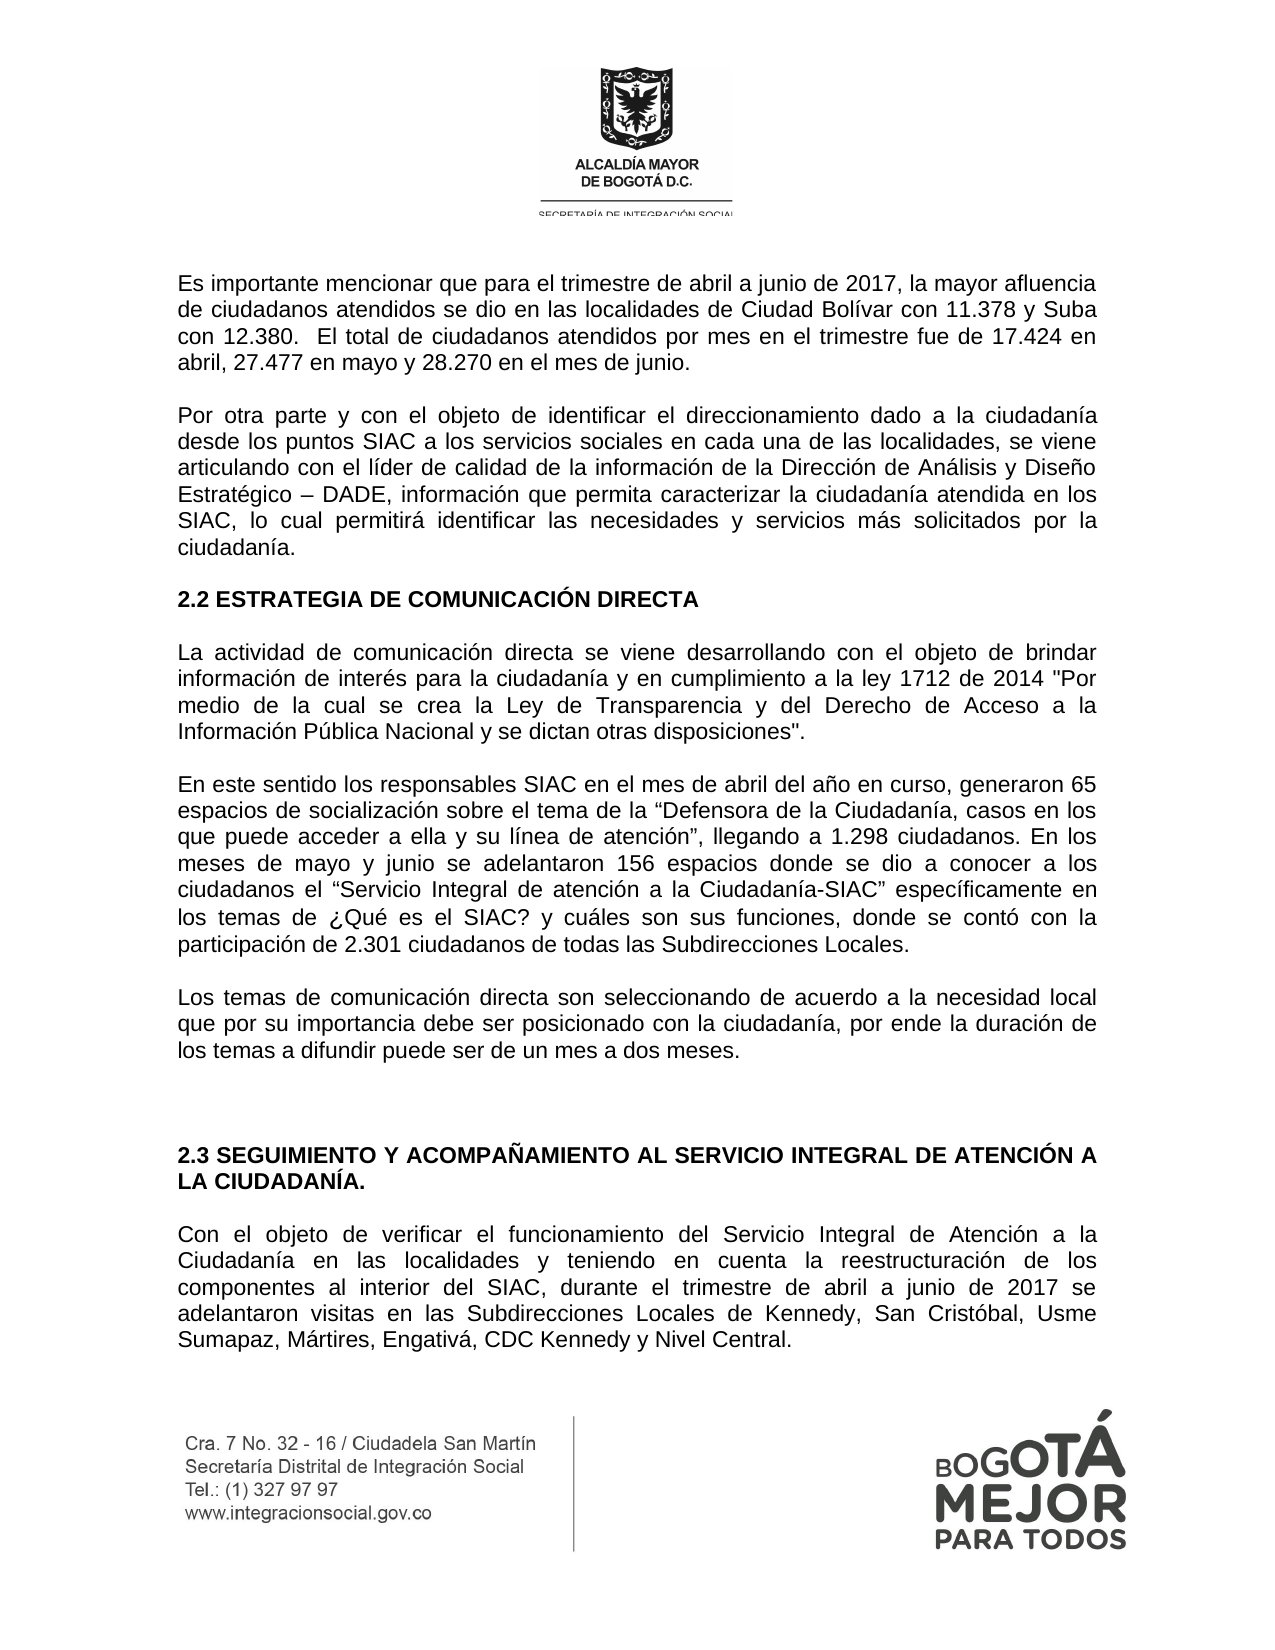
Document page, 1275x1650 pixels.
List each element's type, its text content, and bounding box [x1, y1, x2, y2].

picture [538, 67, 733, 215]
text Es importante mencionar que para el trimestre de abril a junio de 2017, la mayor afluencia de ciudadanos atendidos se dio en las localidades de Ciudad Bolívar con 11.378 y Suba con 12.380. El total de ciudadanos atendidos por mes en el trimestre fue de 17.424 en abril, 27.477 en mayo y 28.270 en el mes de junio. [177, 270, 1098, 375]
text Los temas de comunicación directa son seleccionando de acuerdo a la necesidad local que por su importancia debe ser posicionado con la ciudadanía, por ende la duración de los temas a difundir puede ser de un mes a dos meses. [177, 984, 1098, 1063]
text Con el objeto de verificar el funcionamiento del Servicio Integral de Atención a la Ciudadanía en las localidades y teniendo en cuenta la reestructuración de los componentes al interior del SIAC, durante el trimestre de abril a junio de 2017 se adelantaron visitas en las Subdirecciones Locales de Kennedy, San Cristóbal, Usme Sumapaz, Mártires, Engativá, CDC Kennedy y Nivel Central. [177, 1221, 1098, 1353]
text 2.3 SEGUIMIENTO Y ACOMPAÑAMIENTO AL SERVICIO INTEGRAL DE ATENCIÓN A LA CIUDADANÍA. [177, 1142, 1098, 1195]
text 2.2 ESTRATEGIA DE COMUNICACIÓN DIRECTA [177, 586, 1098, 612]
picture [177, 1382, 1275, 1577]
text La actividad de comunicación directa se viene desarrollando con el objeto de brindar información de interés para la ciudadanía y en cumplimiento a la ley 1712 de 2014 "Por medio de la cual se crea la Ley de Transparencia y del Derecho de Acceso a la Información Pública Nacional y se dictan otras disposiciones". [177, 639, 1098, 744]
text Por otra parte y con el objeto de identificar el direccionamiento dado a la ciudadanía desde los puntos SIAC a los servicios sociales en cada una de las localidades, se viene articulando con el líder de calidad de la información de la Dirección de Análisis y Diseño Estratégico – DADE, información que permita caracterizar la ciudadanía atendida en los SIAC, lo cual permitirá identificar las necesidades y servicios más solicitados por la ciudadanía. [177, 402, 1098, 560]
text En este sentido los responsables SIAC en el mes de abril del año en curso, generaron 65 espacios de socialización sobre el tema de la “Defensora de la Ciudadanía, casos en los que puede acceder a ella y su línea de atención”, llegando a 1.298 ciudadanos. En los meses de mayo y junio se adelantaron 156 espacios donde se dio a conocer a los ciudadanos el “Servicio Integral de atención a la Ciudadanía-SIAC” específicamente en los temas de ¿Qué es el SIAC? y cuáles son sus funciones, donde se contó con la participación de 2.301 ciudadanos de todas las Subdirecciones Locales. [177, 771, 1098, 957]
